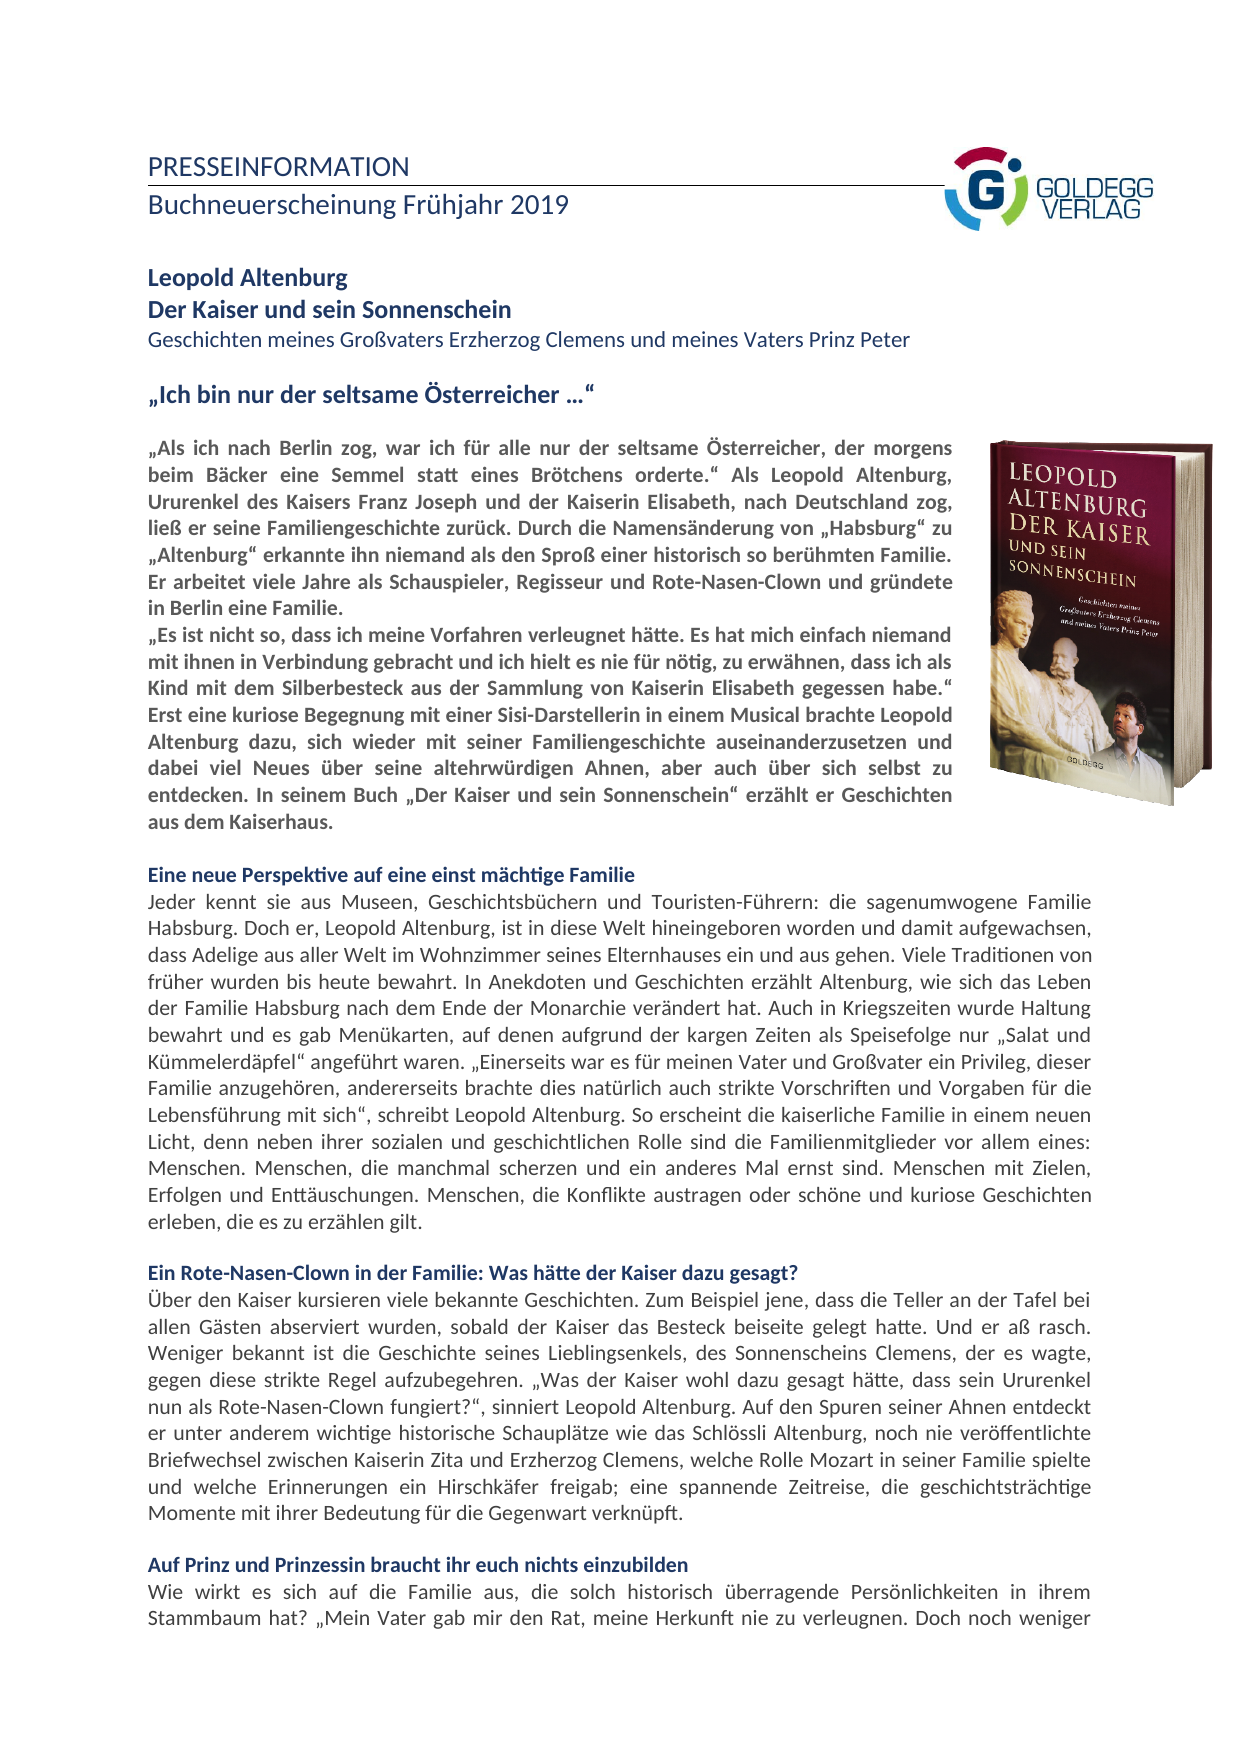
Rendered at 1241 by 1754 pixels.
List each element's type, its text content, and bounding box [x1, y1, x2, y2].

text Über den Kaiser kursieren viele bekannte Geschichten. Zum Beispiel jene, dass die Teller an der Tafel bei allen Gästen abserviert wurden, sobald der Kaiser das Besteck beiseite gelegt hatte. Und er aß rasch. Weniger bekannt ist die Geschichte seines Lieblingsenkels, des Sonnenscheins Clemens, der es wagte, gegen diese strikte Regel aufzubegehren. „Was der Kaiser wohl dazu gesagt hätte, dass sein Ururenkel nun als Rote-Nasen-Clown fungiert?“, sinniert Leopold Altenburg. Auf den Spuren seiner Ahnen entdeckt er unter anderem wichtige historische Schauplätze wie das Schlössli Altenburg, noch nie veröffentlichte Briefwechsel zwischen Kaiserin Zita und Erzherzog Clemens, welche Rolle Mozart in seiner Familie spielte und welche Erinnerungen ein Hirschkäfer freigab; eine spannende Zeitreise, die geschichtsträchtige Momente mit ihrer Bedeutung für die Gegenwart verknüpft. [148, 1286, 1093, 1526]
subtitle Ein Rote-Nasen-Clown in der Familie: Was hätte der Kaiser dazu gesagt? [148, 1259, 1093, 1286]
text „Es ist nicht so, dass ich meine Vorfahren verleugnet hätte. Es hat mich einfach niemand mit ihnen in Verbindung gebracht und ich hielt es nie für nötig, zu erwähnen, dass ich als Kind mit dem Silberbesteck aus der Sammlung von Kaiserin Elisabeth gegessen habe.“ Erst eine kuriose Begegnung mit einer Sisi-Darstellerin in einem Musical brachte Leopold Altenburg dazu, sich wieder mit seiner Familiengeschichte auseinanderzusetzen und dabei viel Neues über seine altehrwürdigen Ahnen, aber auch über sich selbst zu entdecken. In seinem Buch „Der Kaiser und sein Sonnenschein“ erzählt er Geschichten aus dem Kaiserhaus. [148, 621, 1093, 834]
subtitle PRESSEINFORMATION [148, 148, 944, 185]
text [148, 1578, 1093, 1631]
picture [944, 147, 1162, 231]
subtitle „Ich bin nur der seltsame Österreicher …“ [148, 378, 1093, 409]
text Jeder kennt sie aus Museen, Geschichtsbüchern und Touristen-Führern: die sagenumwogene Familie Habsburg. Doch er, Leopold Altenburg, ist in diese Welt hineingeboren worden und damit aufgewachsen, dass Adelige aus aller Welt im Wohnzimmer seines Elternhauses ein und aus gehen. Viele Traditionen von früher wurden bis heute bewahrt. In Anekdoten und Geschichten erzählt Altenburg, wie sich das Leben der Familie Habsburg nach dem Ende der Monarchie verändert hat. Auch in Kriegszeiten wurde Haltung bewahrt und es gab Menükarten, auf denen aufgrund der kargen Zeiten als Speisefolge nur „Salat und Kümmelerdäpfel“ angeführt waren. „Einerseits war es für meinen Vater und Großvater ein Privileg, dieser Familie anzugehören, andererseits brachte dies natürlich auch strikte Vorschriften und Vorgaben für die Lebensführung mit sich“, schreibt Leopold Altenburg. So erscheint die kaiserliche Familie in einem neuen Licht, denn neben ihrer sozialen und geschichtlichen Rolle sind die Familienmitglieder vor allem eines: Menschen. Menschen, die manchmal scherzen und ein anderes Mal ernst sind. Menschen mit Zielen, Erfolgen und Enttäuschungen. Menschen, die Konflikte austragen oder schöne und kuriose Geschichten erleben, die es zu erzählen gilt. [148, 888, 1093, 1234]
subtitle Leopold Altenburg Der Kaiser und sein Sonnenschein Geschichten meines Großvaters Erzherzog Clemens und meines Vaters Prinz Peter [148, 261, 1093, 353]
subtitle Buchneuerscheinung Frühjahr 2019 [148, 186, 944, 222]
text „Als ich nach Berlin zog, war ich für alle nur der seltsame Österreicher, der morgens beim Bäcker eine Semmel statt eines Brötchens orderte.“ Als Leopold Altenburg, Ururenkel des Kaisers Franz Joseph und der Kaiserin Elisabeth, nach Deutschland zog, ließ er seine Familiengeschichte zurück. Durch die Namensänderung von „Habsburg“ zu „Altenburg“ erkannte ihn niemand als den Sproß einer historisch so berühmten Familie. Er arbeitet viele Jahre als Schauspieler, Regisseur und Rote-Nasen-Clown und gründete in Berlin eine Familie. [148, 434, 972, 621]
subtitle Eine neue Perspektive auf eine einst mächtige Familie [148, 861, 1093, 888]
picture [972, 424, 1230, 821]
subtitle Auf Prinz und Prinzessin braucht ihr euch nichts einzubilden [148, 1551, 1093, 1578]
